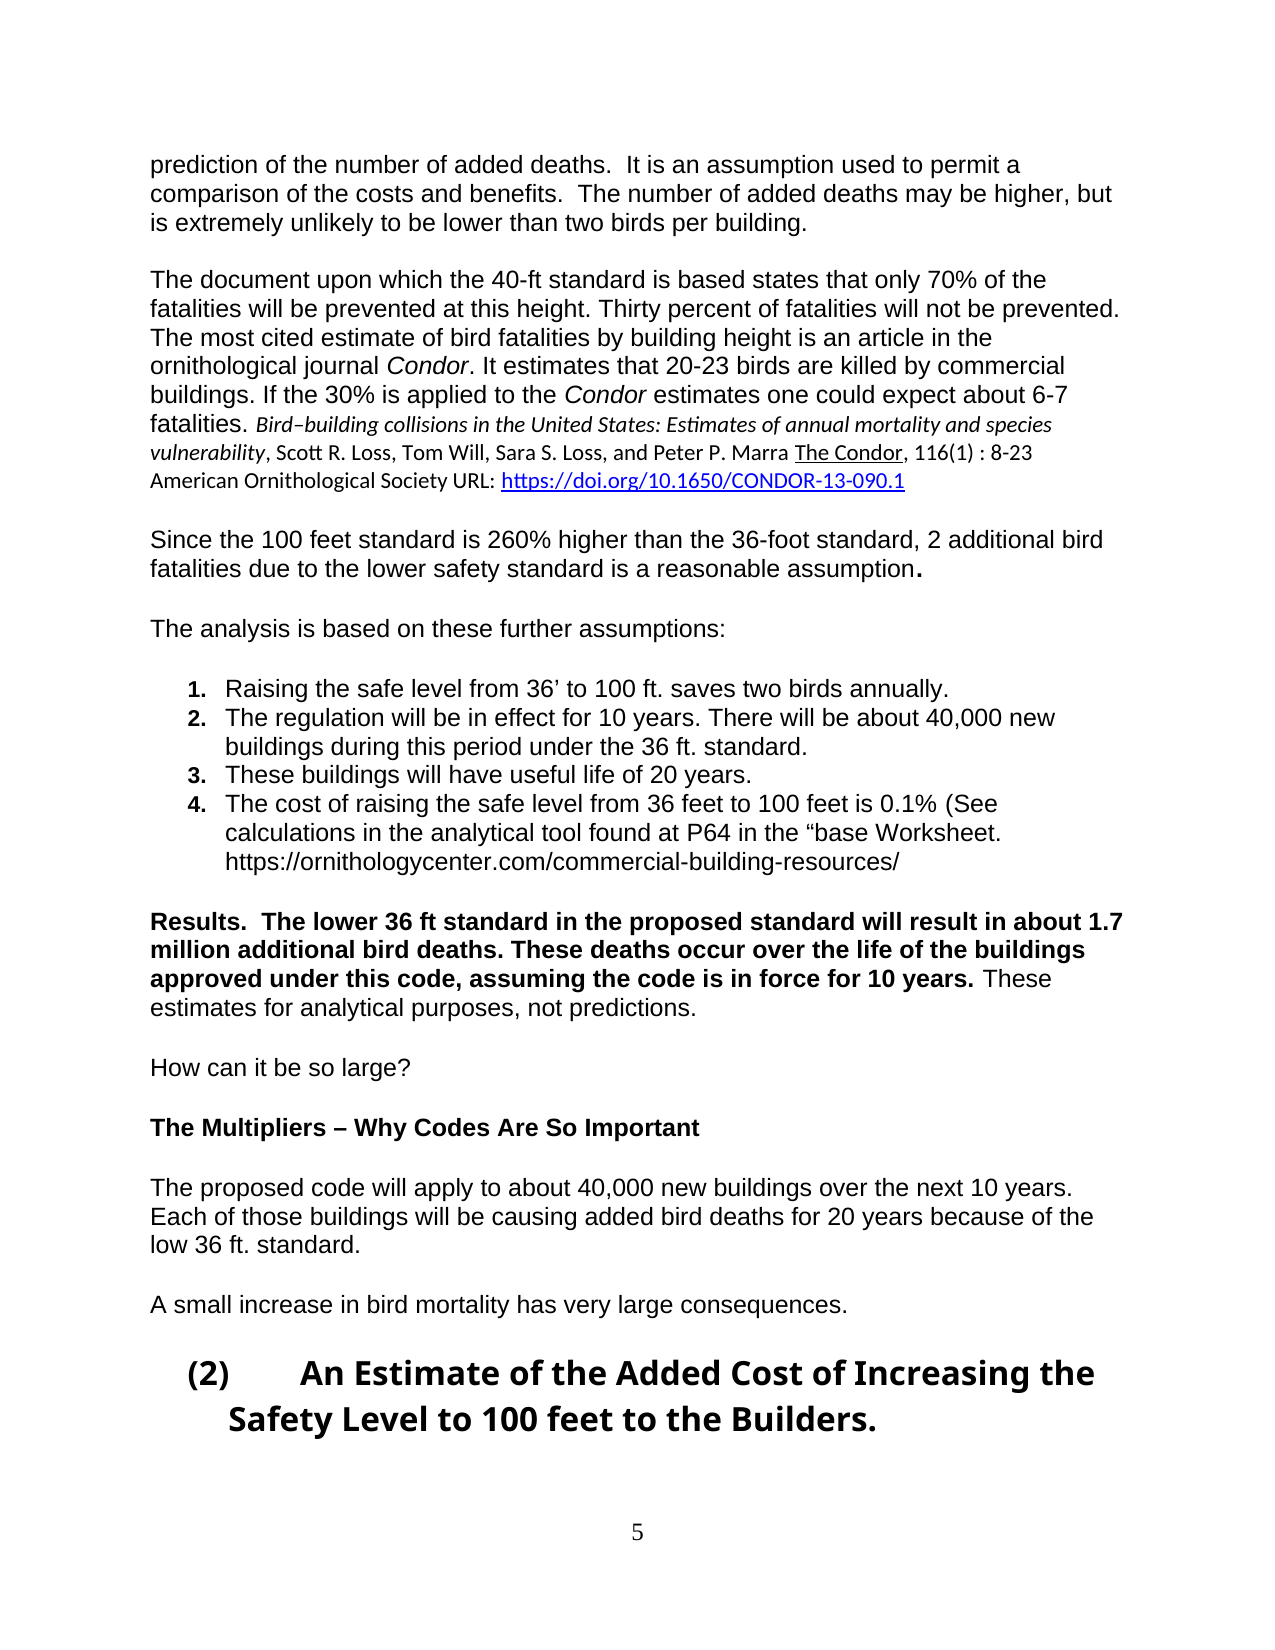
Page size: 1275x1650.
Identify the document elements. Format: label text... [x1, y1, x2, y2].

text Since the 100 feet standard is 260% higher than the 36-foot standard, 2 additional bird fatalities due to the lower safety standard is a reasonable assumption. [150, 525, 1125, 583]
list These buildings will have useful life of 20 years. [187, 760, 1125, 789]
subtitle An Estimate of the Added Cost of Increasing the Safety Level to 100 feet to the Builders. [187, 1350, 1125, 1441]
text The proposed code will apply to about 40,000 new buildings over the next 10 years. Each of those buildings will be causing added bird deaths for 20 years because of the low 36 ft. standard. [150, 1173, 1125, 1259]
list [150, 150, 1125, 236]
text Results. The lower 36 ft standard in the proposed standard will result in about 1.7 million additional bird deaths. These deaths occur over the life of the buildings approved under this code, assuming the code is in force for 10 years. These estimates for analytical purposes, not predictions. [150, 906, 1125, 1021]
list The regulation will be in effect for 10 years. There will be about 40,000 new buildings during this period under the 36 ft. standard. [187, 703, 1125, 760]
list Raising the safe level from 36’ to 100 ft. saves two birds annually. [187, 674, 1125, 703]
text The analysis is based on these further assumptions: [150, 614, 1125, 643]
list The cost of raising the safe level from 36 feet to 100 feet is 0.1% (See calculations in the analytical tool found at P64 in the “base Worksheet. https://ornithologycenter.com/commercial-building-resources/ [187, 789, 1125, 875]
text The Multipliers – Why Codes Are So Important [150, 1113, 1125, 1141]
text How can it be so large? [150, 1053, 1125, 1081]
list The document upon which the 40-ft standard is based states that only 70% of the fatalities will be prevented at this height. Thirty percent of fatalities will not be prevented. The most cited estimate of bird fatalities by building height is an article in the ornithological journal Condor. It estimates that 20-23 birds are killed by commercial buildings. If the 30% is applied to the Condor estimates one could expect about 6-7 fatalities. Bird–building collisions in the United States: Estimates of annual mortality and species vulnerability, Scott R. Loss, Tom Will, Sara S. Loss, and Peter P. Marra The Condor, 116(1) : 8-23 American Ornithological Society URL: https://doi.org/10.1650/CONDOR-13-090.1 [150, 265, 1125, 494]
text A small increase in bird mortality has very large consequences. [150, 1290, 1125, 1319]
